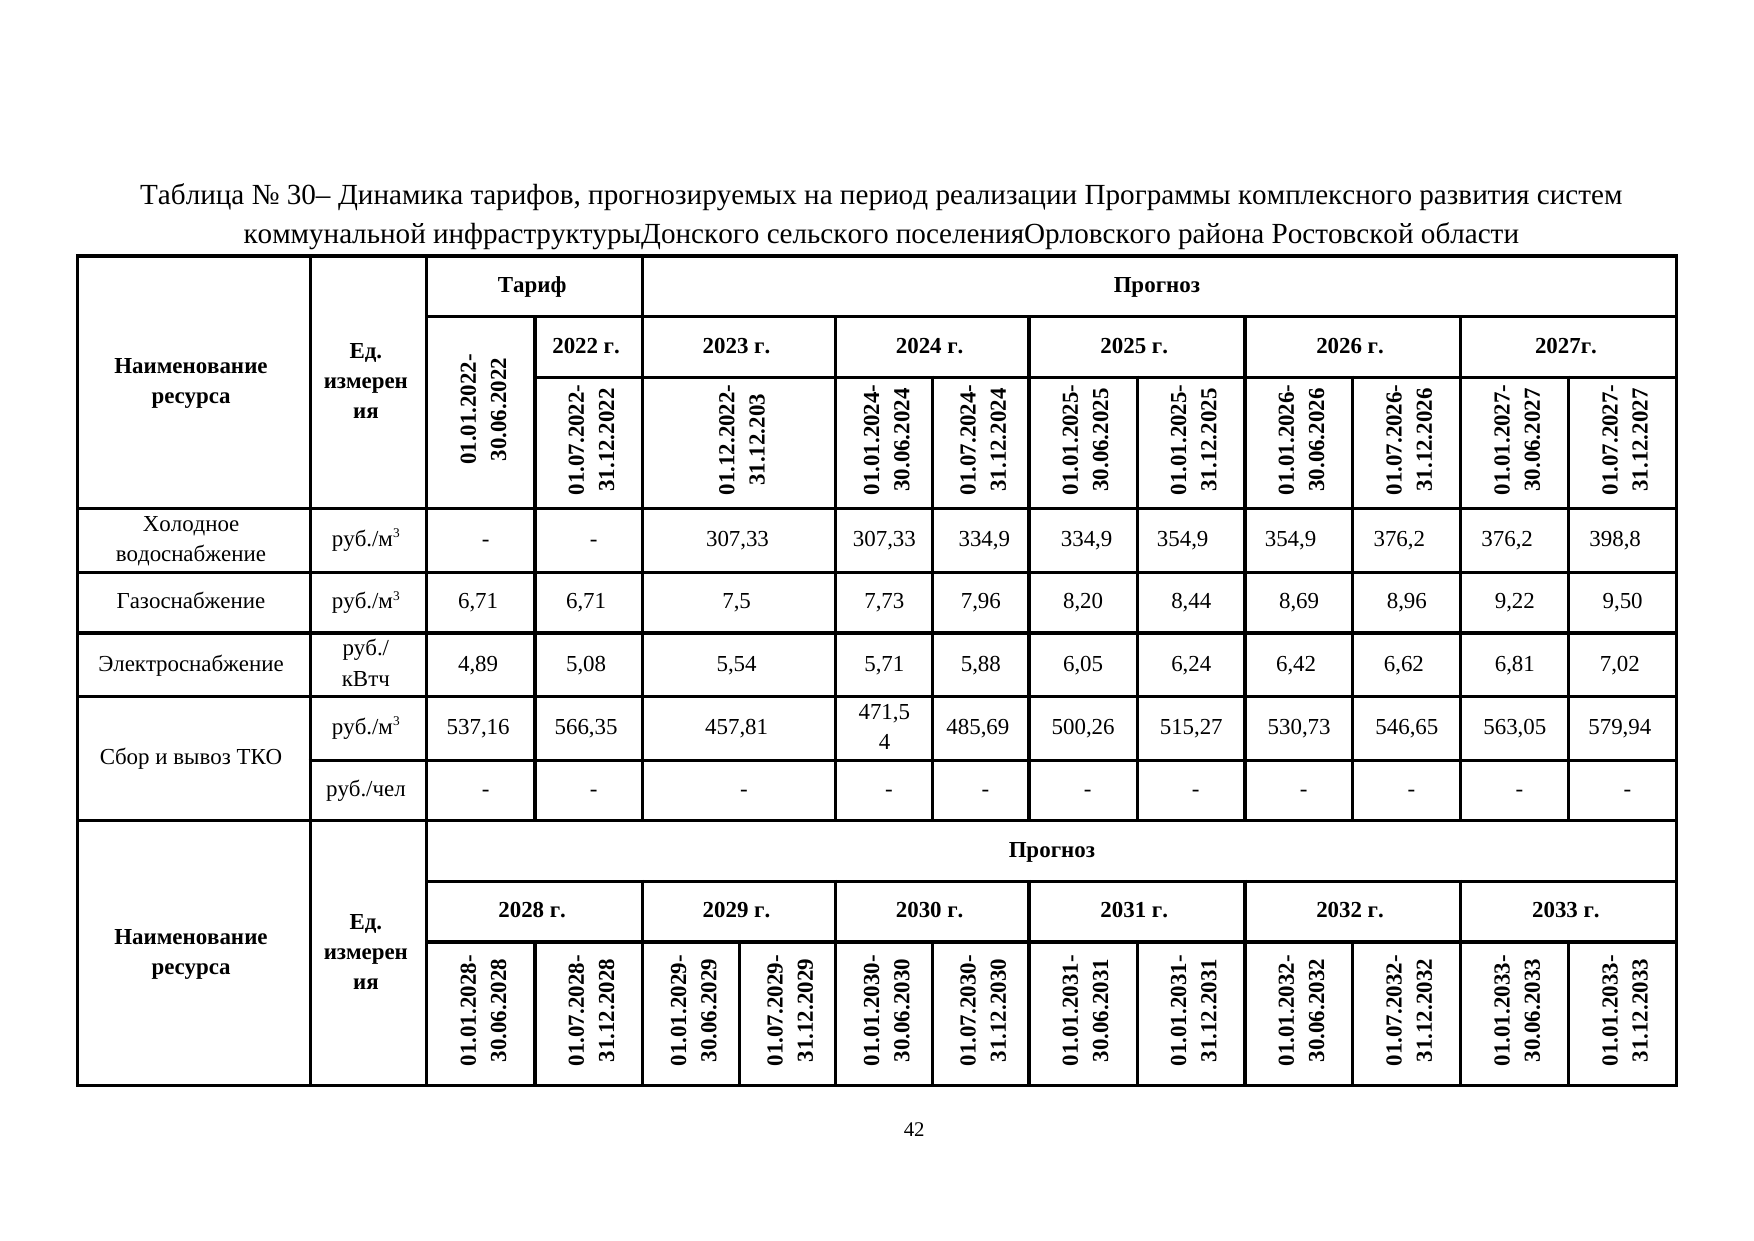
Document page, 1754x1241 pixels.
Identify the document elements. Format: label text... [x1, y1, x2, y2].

table_cell 2032 г. [1247, 883, 1459, 940]
table_cell 01.01.2030-30.06.2030 [837, 944, 931, 1084]
table_cell - [837, 762, 931, 819]
table_cell 01.01.2025-30.06.2025 [1031, 379, 1136, 507]
table_cell 6,62 [1354, 635, 1459, 695]
table_cell 01.07.2026-31.12.2026 [1354, 379, 1459, 507]
table_cell 457,81 [644, 698, 834, 758]
table_cell 6,71 [428, 574, 533, 631]
table_cell 2022 г. [537, 318, 641, 376]
table_cell 8,69 [1247, 574, 1351, 631]
table_header Тариф [428, 258, 641, 315]
table_cell руб./чел [312, 762, 425, 819]
table_cell - [537, 762, 641, 819]
table_cell 6,42 [1247, 635, 1351, 695]
table_cell 01.01.2024-30.06.2024 [837, 379, 931, 507]
table_cell руб./м3 [312, 510, 425, 571]
table_cell 354,9 [1139, 510, 1243, 571]
table_cell 334,9 [1031, 510, 1136, 571]
table_cell 8,20 [1031, 574, 1136, 631]
table_cell 6,81 [1462, 635, 1567, 695]
table_cell 2028 г. [428, 883, 641, 940]
table_cell 2031 г. [1031, 883, 1243, 940]
table_cell 2025 г. [1031, 318, 1243, 376]
table_cell 01.01.2028-30.06.2028 [428, 944, 533, 1084]
table_cell 01.12.2022-31.12.203 [644, 379, 834, 507]
table_cell 01.01.2026-30.06.2026 [1247, 379, 1351, 507]
table_cell 01.01.2033-30.06.2033 [1462, 944, 1567, 1084]
table_cell 9,50 [1570, 574, 1675, 631]
table_cell 2026 г. [1247, 318, 1459, 376]
table_cell - [934, 762, 1027, 819]
table_cell 485,69 [934, 698, 1027, 758]
table_cell - [428, 510, 533, 571]
table_cell 7,73 [837, 574, 931, 631]
table_cell 7,96 [934, 574, 1027, 631]
table_cell 01.01.2033-31.12.2033 [1570, 944, 1675, 1084]
table_cell 376,2 [1462, 510, 1567, 571]
table_cell 398,8 [1570, 510, 1675, 571]
table_cell 01.07.2022-31.12.2022 [537, 379, 641, 507]
table_cell 01.01.2029-30.06.2029 [644, 944, 738, 1084]
table_cell 5,88 [934, 635, 1027, 695]
table_cell 6,71 [537, 574, 641, 631]
table_cell - [537, 510, 641, 571]
table_cell руб./м3 [312, 574, 425, 631]
table_cell 8,96 [1354, 574, 1459, 631]
table_cell 4,89 [428, 635, 533, 695]
table_cell 01.01.2027-30.06.2027 [1462, 379, 1567, 507]
table_cell Наименование ресурса [79, 822, 309, 1084]
table_cell руб./кВтч [312, 635, 425, 695]
table_cell 2023 г. [644, 318, 834, 376]
table_cell Прогноз [428, 822, 1675, 880]
table_cell 01.01.2025-31.12.2025 [1139, 379, 1243, 507]
table_cell 2029 г. [644, 883, 834, 940]
table_cell 01.07.2029-31.12.2029 [741, 944, 834, 1084]
table_cell 537,16 [428, 698, 533, 758]
table_cell - [1462, 762, 1567, 819]
table_cell 01.01.2032-30.06.2032 [1247, 944, 1351, 1084]
table_cell Электроснабжение [79, 635, 309, 695]
table_cell 334,9 [934, 510, 1027, 571]
table_cell Холодное водоснабжение [79, 510, 309, 571]
table_cell 2024 г. [837, 318, 1027, 376]
table_header Наименование ресурса [79, 258, 309, 507]
table_cell 2033 г. [1462, 883, 1675, 940]
table_cell 5,54 [644, 635, 834, 695]
table_cell 01.01.2031-31.12.2031 [1139, 944, 1243, 1084]
table_cell 01.01.2031-30.06.2031 [1031, 944, 1136, 1084]
table_cell - [1139, 762, 1243, 819]
table_cell 376,2 [1354, 510, 1459, 571]
table_cell 2030 г. [837, 883, 1027, 940]
table_cell 01.07.2032-31.12.2032 [1354, 944, 1459, 1084]
table_cell 307,33 [837, 510, 931, 571]
table_cell Сбор и вывоз ТКО [79, 698, 309, 819]
table_cell 563,05 [1462, 698, 1567, 758]
table_header Ед. измерения [312, 258, 425, 507]
table_cell 5,71 [837, 635, 931, 695]
table_cell 6,24 [1139, 635, 1243, 695]
table_cell 307,33 [644, 510, 834, 571]
table_cell 01.01.2022-30.06.2022 [428, 318, 533, 507]
table_cell 7,02 [1570, 635, 1675, 695]
table_cell 6,05 [1031, 635, 1136, 695]
table_cell 01.07.2028-31.12.2028 [537, 944, 641, 1084]
table_cell 8,44 [1139, 574, 1243, 631]
table_cell 7,5 [644, 574, 834, 631]
table_cell 515,27 [1139, 698, 1243, 758]
table_cell 530,73 [1247, 698, 1351, 758]
table_cell 01.07.2030-31.12.2030 [934, 944, 1027, 1084]
table_cell 5,08 [537, 635, 641, 695]
table_cell 579,94 [1570, 698, 1675, 758]
table_cell - [644, 762, 834, 819]
table_cell - [428, 762, 533, 819]
table_cell 500,26 [1031, 698, 1136, 758]
table_cell Газоснабжение [79, 574, 309, 631]
table_cell - [1031, 762, 1136, 819]
table_cell 354,9 [1247, 510, 1351, 571]
table_cell 01.07.2024-31.12.2024 [934, 379, 1027, 507]
table_cell 9,22 [1462, 574, 1567, 631]
table_cell Ед. измерения [312, 822, 425, 1084]
table_cell 546,65 [1354, 698, 1459, 758]
table_cell - [1247, 762, 1351, 819]
table_cell 2027г. [1462, 318, 1675, 376]
table_cell 01.07.2027-31.12.2027 [1570, 379, 1675, 507]
table_cell 566,35 [537, 698, 641, 758]
table_header Прогноз [644, 258, 1675, 315]
text Таблица № 30– Динамика тарифов, прогнозируемых на период реализации Программы комплексного развития систем коммунальной инфраструктурыДонского сельского поселенияОрловского района Ростовской области [103, 177, 1659, 249]
table_cell - [1354, 762, 1459, 819]
table_cell - [1570, 762, 1675, 819]
table_cell 471,54 [837, 698, 931, 758]
table_cell руб./м3 [312, 698, 425, 758]
